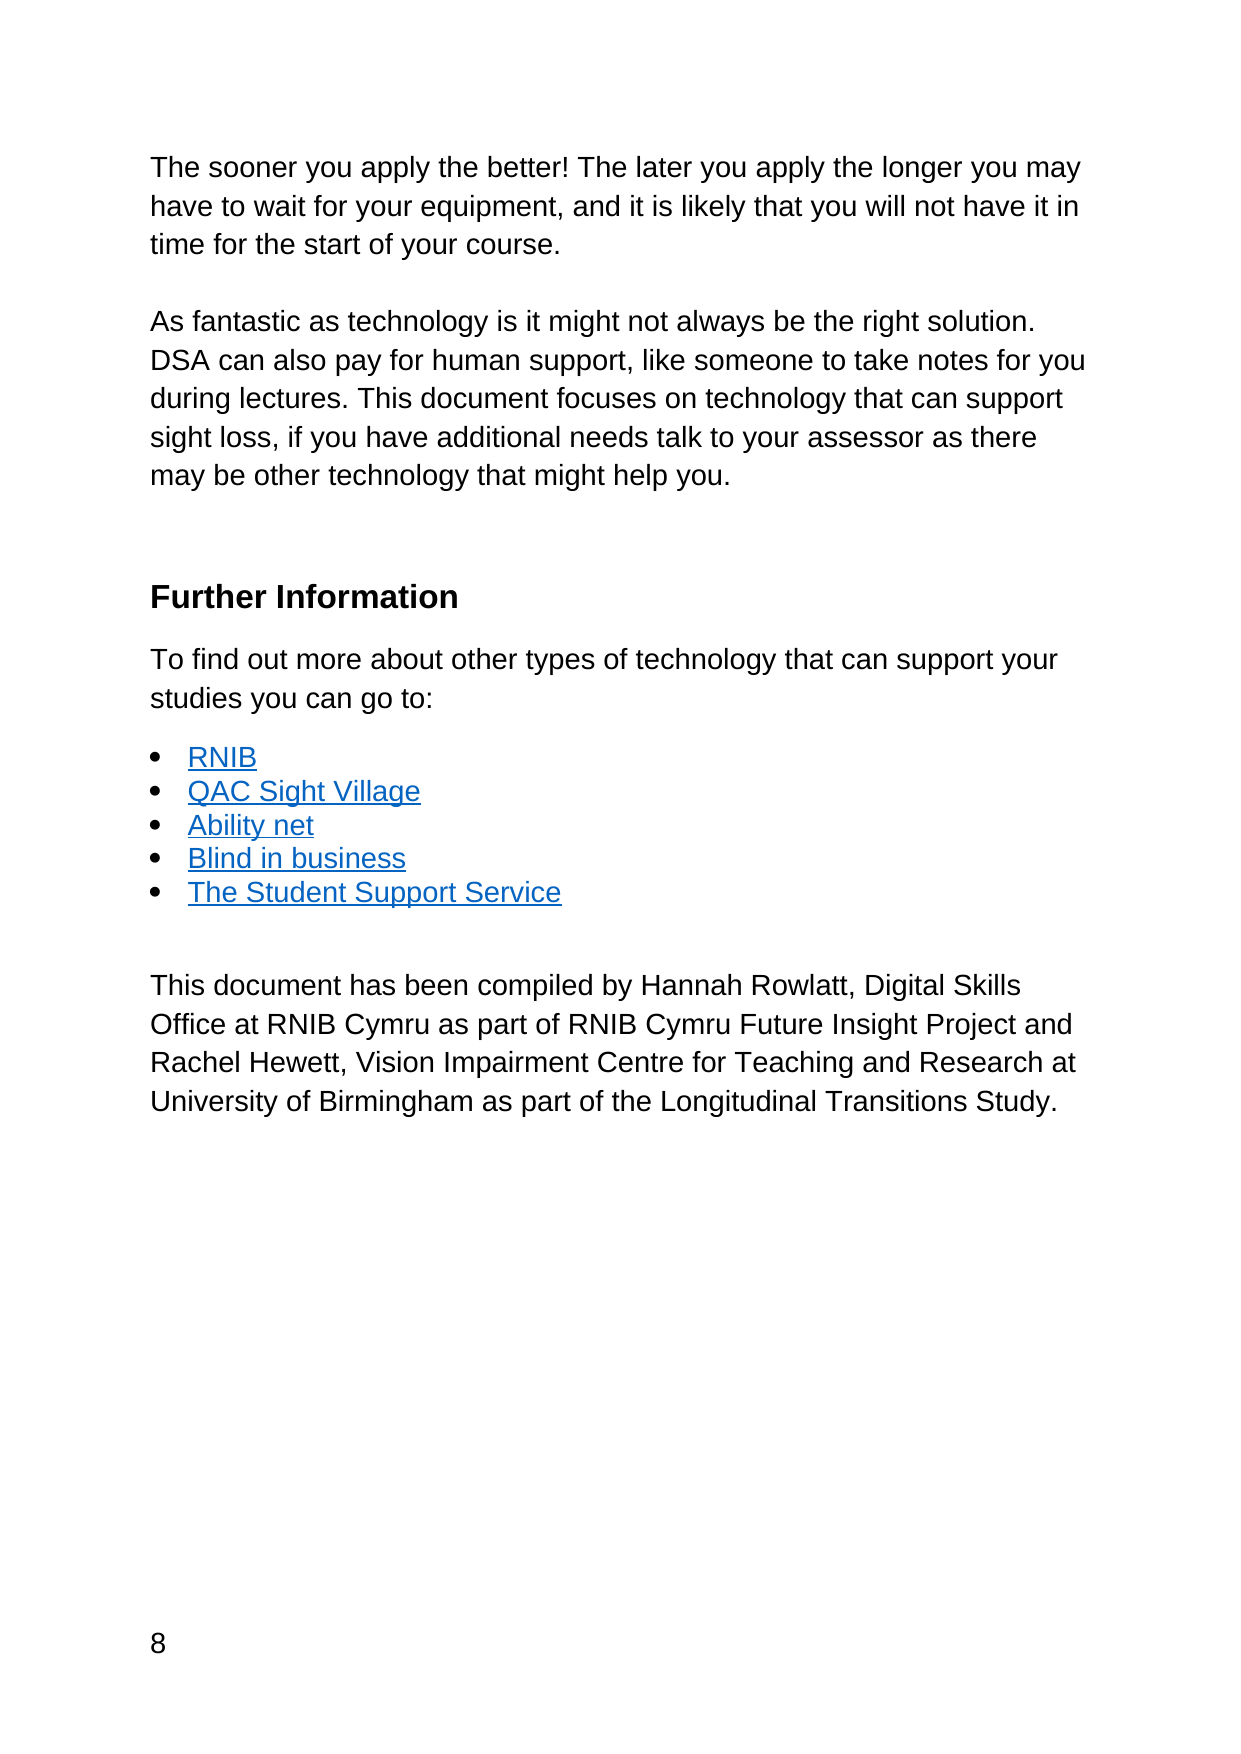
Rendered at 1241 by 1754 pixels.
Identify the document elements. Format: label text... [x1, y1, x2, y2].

list The Student Support Service [150, 875, 1090, 909]
list Ability net [150, 807, 1090, 841]
text To find out more about other types of technology that can support your studies you can go to: [150, 642, 1090, 714]
list QAC Sight Village [150, 774, 1090, 807]
list RNIB [150, 740, 1090, 774]
subtitle Further Information [150, 577, 1090, 616]
text This document has been compiled by Hannah Rowlatt, Digital Skills Office at RNIB Cymru as part of RNIB Cymru Future Insight Project and Rachel Hewett, Vision Impairment Centre for Teaching and Research at University of Birmingham as part of the Longitudinal Transitions Study. [150, 968, 1090, 1117]
list Blind in business [150, 841, 1090, 875]
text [150, 150, 1090, 492]
